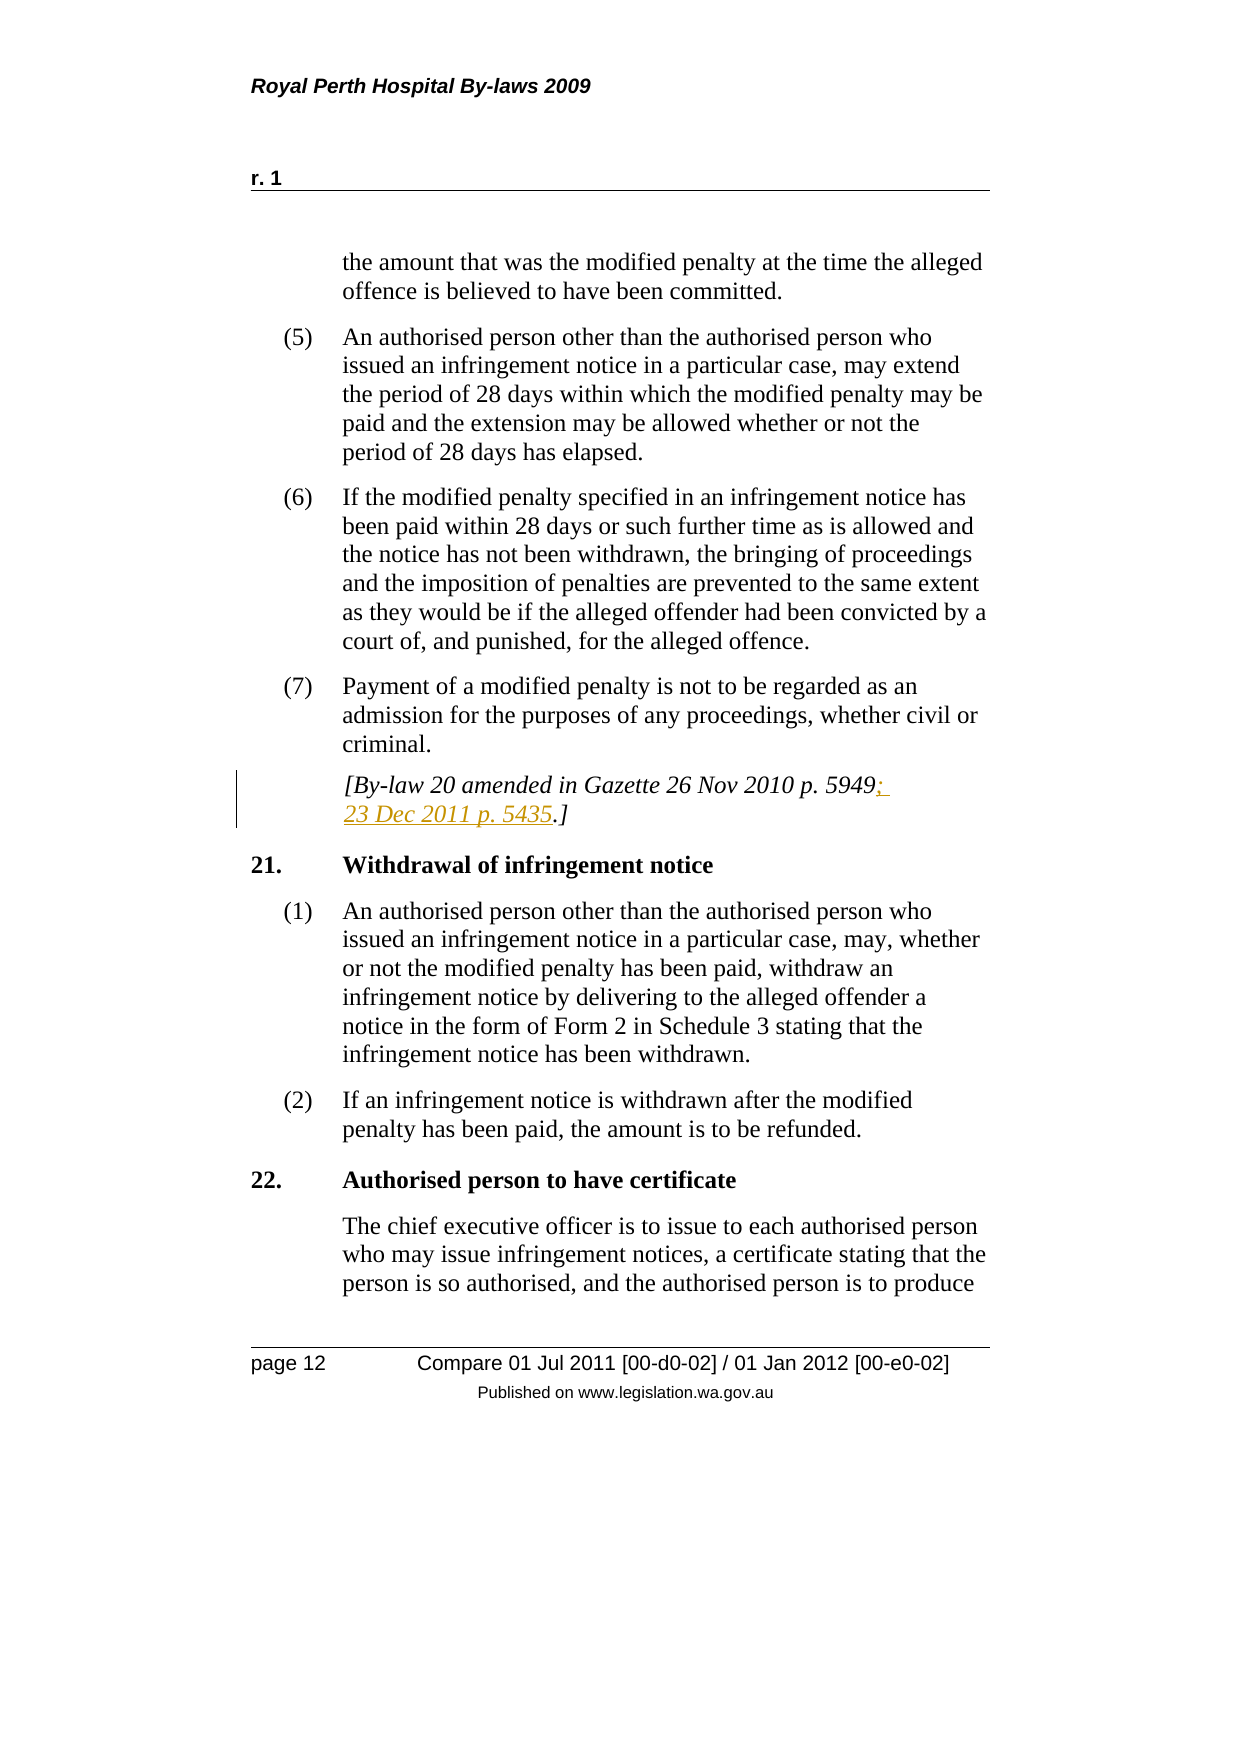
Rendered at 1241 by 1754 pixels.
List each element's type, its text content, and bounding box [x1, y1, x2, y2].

text (6) If the modified penalty specified in an infringement notice has been paid within 28 days or such further time as is allowed and the notice has not been withdrawn, the bringing of proceedings and the imposition of penalties are prevented to the same extent as they would be if the alleged offender had been convicted by a court of, and punished, for the alleged offence. [251, 482, 990, 654]
text (5) An authorised person other than the authorised person who issued an infringement notice in a particular case, may extend the period of 28 days within which the modified penalty may be paid and the extension may be allowed whether or not the period of 28 days has elapsed. [251, 322, 990, 465]
text (2) If an infringement notice is withdrawn after the modified penalty has been paid, the amount is to be refunded. [251, 1085, 990, 1142]
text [251, 1211, 990, 1297]
text (7) Payment of a modified penalty is not to be regarded as an admission for the purposes of any proceedings, whether civil or criminal. [251, 671, 990, 757]
text [By-law 20 amended in Gazette 26 Nov 2010 p. 5949.] [251, 770, 990, 827]
text (1) An authorised person other than the authorised person who issued an infringement notice in a particular case, may, whether or not the modified penalty has been paid, withdraw an infringement notice by delivering to the alleged offender a notice in the form of Form 2 in Schedule 3 stating that the infringement notice has been withdrawn. [251, 896, 990, 1068]
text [251, 247, 990, 305]
subtitle 22. Authorised person to have certificate [251, 1165, 990, 1194]
subtitle 21. Withdrawal of infringement notice [251, 850, 990, 879]
